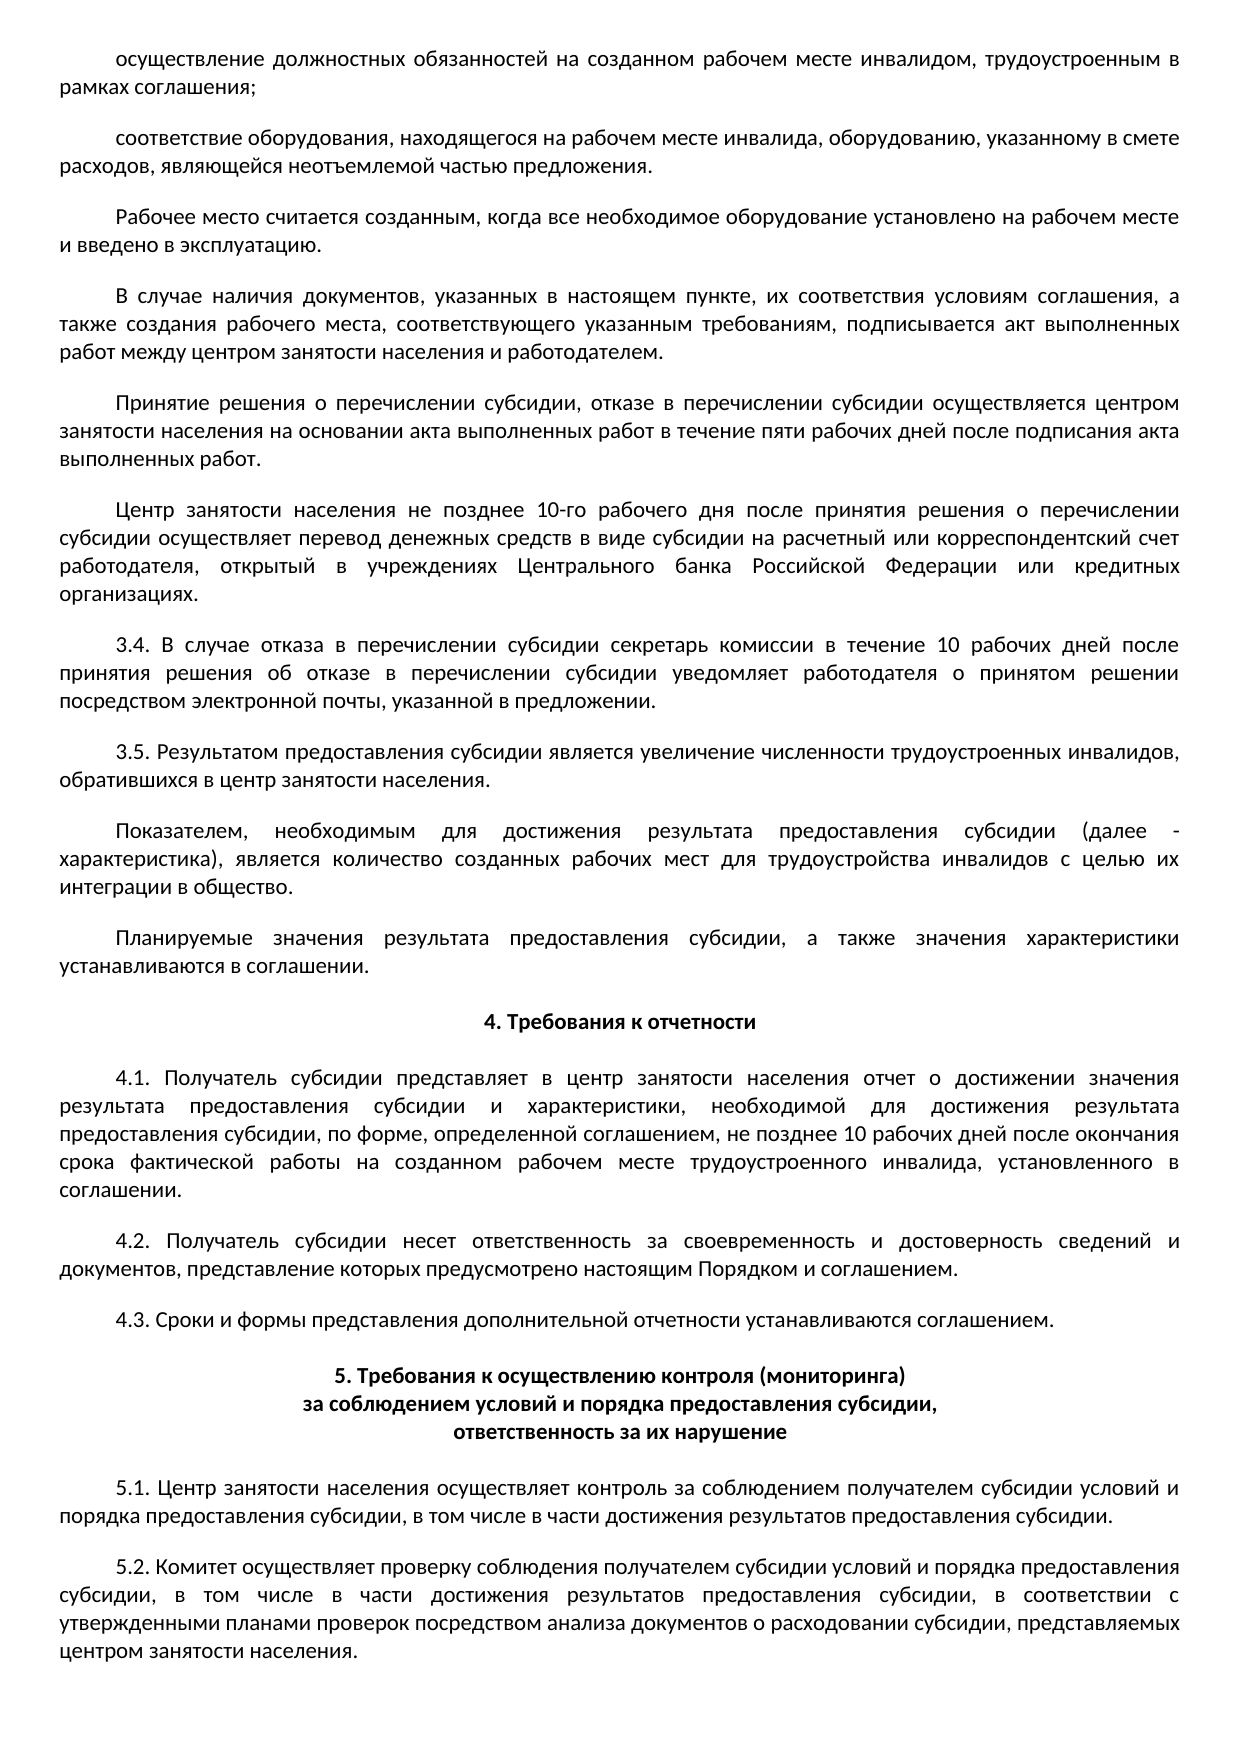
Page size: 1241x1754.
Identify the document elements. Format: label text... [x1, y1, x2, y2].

text 4.1. Получатель субсидии представляет в центр занятости населения отчет о достижении значения результата предоставления субсидии и характеристики, необходимой для достижения результата предоставления субсидии, по форме, определенной соглашением, не позднее 10 рабочих дней после окончания срока фактической работы на созданном рабочем месте трудоустроенного инвалида, установленного в соглашении. [59, 1063, 1181, 1203]
text В случае наличия документов, указанных в настоящем пункте, их соответствия условиям соглашения, а также создания рабочего места, соответствующего указанным требованиям, подписывается акт выполненных работ между центром занятости населения и работодателем. [59, 281, 1181, 365]
title 4. Требования к отчетности [59, 1007, 1181, 1035]
text Центр занятости населения не позднее 10-го рабочего дня после принятия решения о перечислении субсидии осуществляет перевод денежных средств в виде субсидии на расчетный или корреспондентский счет работодателя, открытый в учреждениях Центрального банка Российской Федерации или кредитных организациях. [59, 495, 1181, 607]
text 4.2. Получатель субсидии несет ответственность за своевременность и достоверность сведений и документов, представление которых предусмотрено настоящим Порядком и соглашением. [59, 1226, 1181, 1282]
title ответственность за их нарушение [59, 1417, 1181, 1445]
text 3.4. В случае отказа в перечислении субсидии секретарь комиссии в течение 10 рабочих дней после принятия решения об отказе в перечислении субсидии уведомляет работодателя о принятом решении посредством электронной почты, указанной в предложении. [59, 630, 1181, 714]
text Принятие решения о перечислении субсидии, отказе в перечислении субсидии осуществляется центром занятости населения на основании акта выполненных работ в течение пяти рабочих дней после подписания акта выполненных работ. [59, 388, 1181, 472]
text 5.2. Комитет осуществляет проверку соблюдения получателем субсидии условий и порядка предоставления субсидии, в том числе в части достижения результатов предоставления субсидии, в соответствии с утвержденными планами проверок посредством анализа документов о расходовании субсидии, представляемых центром занятости населения. [59, 1552, 1181, 1664]
text Показателем, необходимым для достижения результата предоставления субсидии (далее - характеристика), является количество созданных рабочих мест для трудоустройства инвалидов с целью их интеграции в общество. [59, 816, 1181, 900]
text Планируемые значения результата предоставления субсидии, а также значения характеристики устанавливаются в соглашении. [59, 923, 1181, 979]
text осуществление должностных обязанностей на созданном рабочем месте инвалидом, трудоустроенным в рамках соглашения; [59, 44, 1181, 100]
text Рабочее место считается созданным, когда все необходимое оборудование установлено на рабочем месте и введено в эксплуатацию. [59, 202, 1181, 258]
text 4.3. Сроки и формы представления дополнительной отчетности устанавливаются соглашением. [59, 1305, 1181, 1333]
title 5. Требования к осуществлению контроля (мониторинга) [59, 1361, 1181, 1389]
title за соблюдением условий и порядка предоставления субсидии, [59, 1389, 1181, 1417]
text 3.5. Результатом предоставления субсидии является увеличение численности трудоустроенных инвалидов, обратившихся в центр занятости населения. [59, 737, 1181, 793]
text 5.1. Центр занятости населения осуществляет контроль за соблюдением получателем субсидии условий и порядка предоставления субсидии, в том числе в части достижения результатов предоставления субсидии. [59, 1473, 1181, 1529]
text соответствие оборудования, находящегося на рабочем месте инвалида, оборудованию, указанному в смете расходов, являющейся неотъемлемой частью предложения. [59, 123, 1181, 179]
